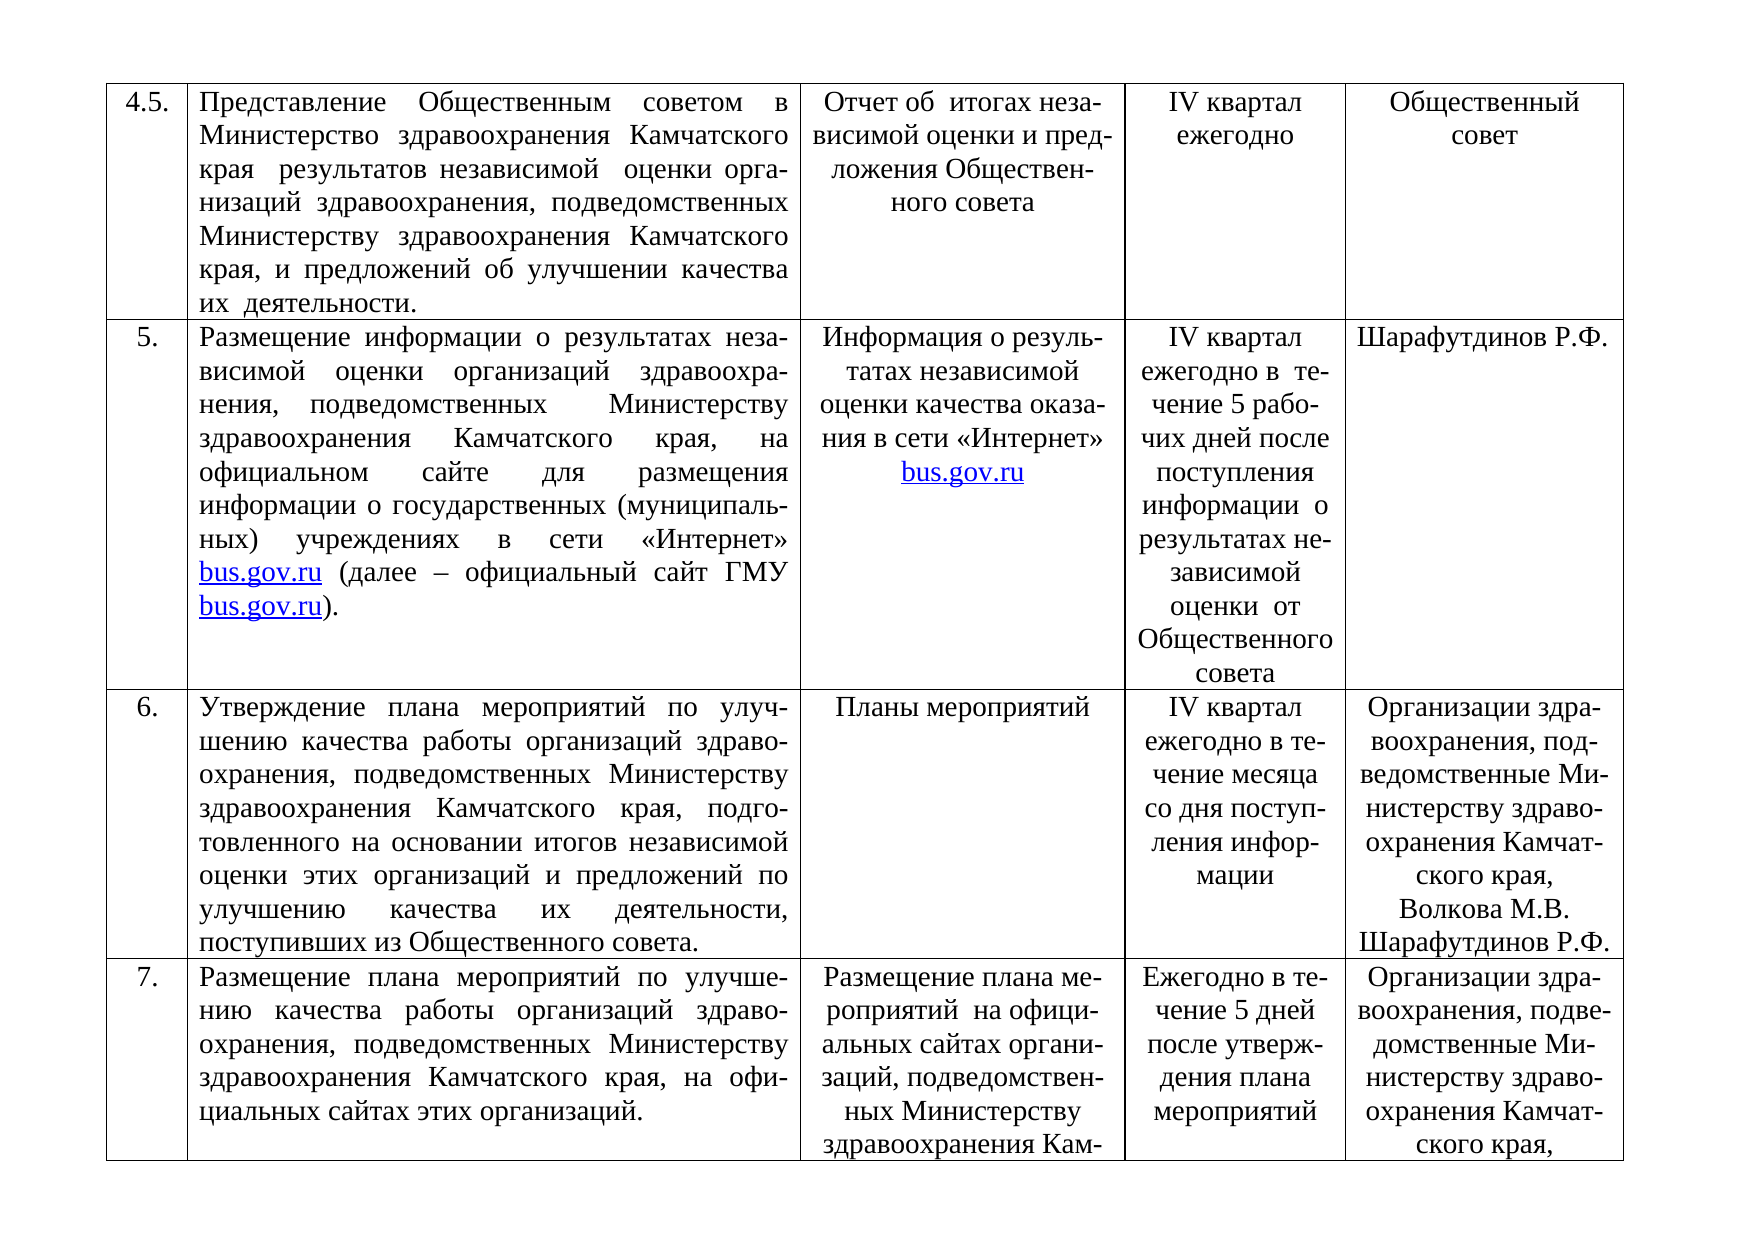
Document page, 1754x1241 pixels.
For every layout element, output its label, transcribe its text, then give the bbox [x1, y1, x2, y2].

table_cell Шарафутдинов Р.Ф. [1346, 320, 1623, 688]
table_cell Утверждение плана мероприятий по улуч-шению качества работы организаций здраво-охранения, подведомственных Министерству здравоохранения Камчатского края, подго-товленного на основании итогов независимой оценки этих организаций и предложений по улучшению качества их деятельности, поступивших из Общественного совета. [188, 690, 800, 958]
table_cell Планы мероприятий [801, 690, 1124, 958]
table_cell Размещение информации о результатах неза-висимой оценки организаций здравоохра-нения, подведомственных Министерству здравоохранения Камчатского края, на официальном сайте для размещения информации о государственных (муниципаль-ных) учреждениях в сети «Интернет» bus.gov.ru (далее – официальный сайт ГМУ bus.gov.ru). [188, 320, 800, 688]
table_cell Организации здра-воохранения, под-ведомственные Ми-нистерству здраво-охранения Камчат-ского края, Волкова М.В. Шарафутдинов Р.Ф. [1346, 690, 1623, 958]
table_cell IV квартал ежегодно [1126, 84, 1345, 318]
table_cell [1126, 959, 1345, 1160]
table_cell Отчет об итогах неза-висимой оценки и пред-ложения Обществен-ного совета [801, 84, 1124, 318]
table_cell 7. [107, 959, 187, 1160]
table_cell 4.5. [107, 84, 187, 318]
table_cell 5. [107, 320, 187, 688]
table_cell Представление Общественным советом в Министерство здравоохранения Камчатского края результатов независимой оценки орга-низаций здравоохранения, подведомственных Министерству здравоохранения Камчатского края, и предложений об улучшении качества их деятельности. [188, 84, 800, 318]
table_cell IV квартал ежегодно в те-чение 5 рабо-чих дней после поступления информации о результатах не-зависимой оценки от Общественного совета [1126, 320, 1345, 688]
table_cell IV квартал ежегодно в те-чение месяца со дня поступ-ления инфор-мации [1126, 690, 1345, 958]
table_cell Общественный совет [1346, 84, 1623, 318]
table_cell 6. [107, 690, 187, 958]
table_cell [801, 959, 1124, 1160]
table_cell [1346, 959, 1623, 1160]
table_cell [188, 959, 800, 1160]
table_cell Информация о резуль-татах независимой оценки качества оказа-ния в сети «Интернет» bus.gov.ru [801, 320, 1124, 688]
